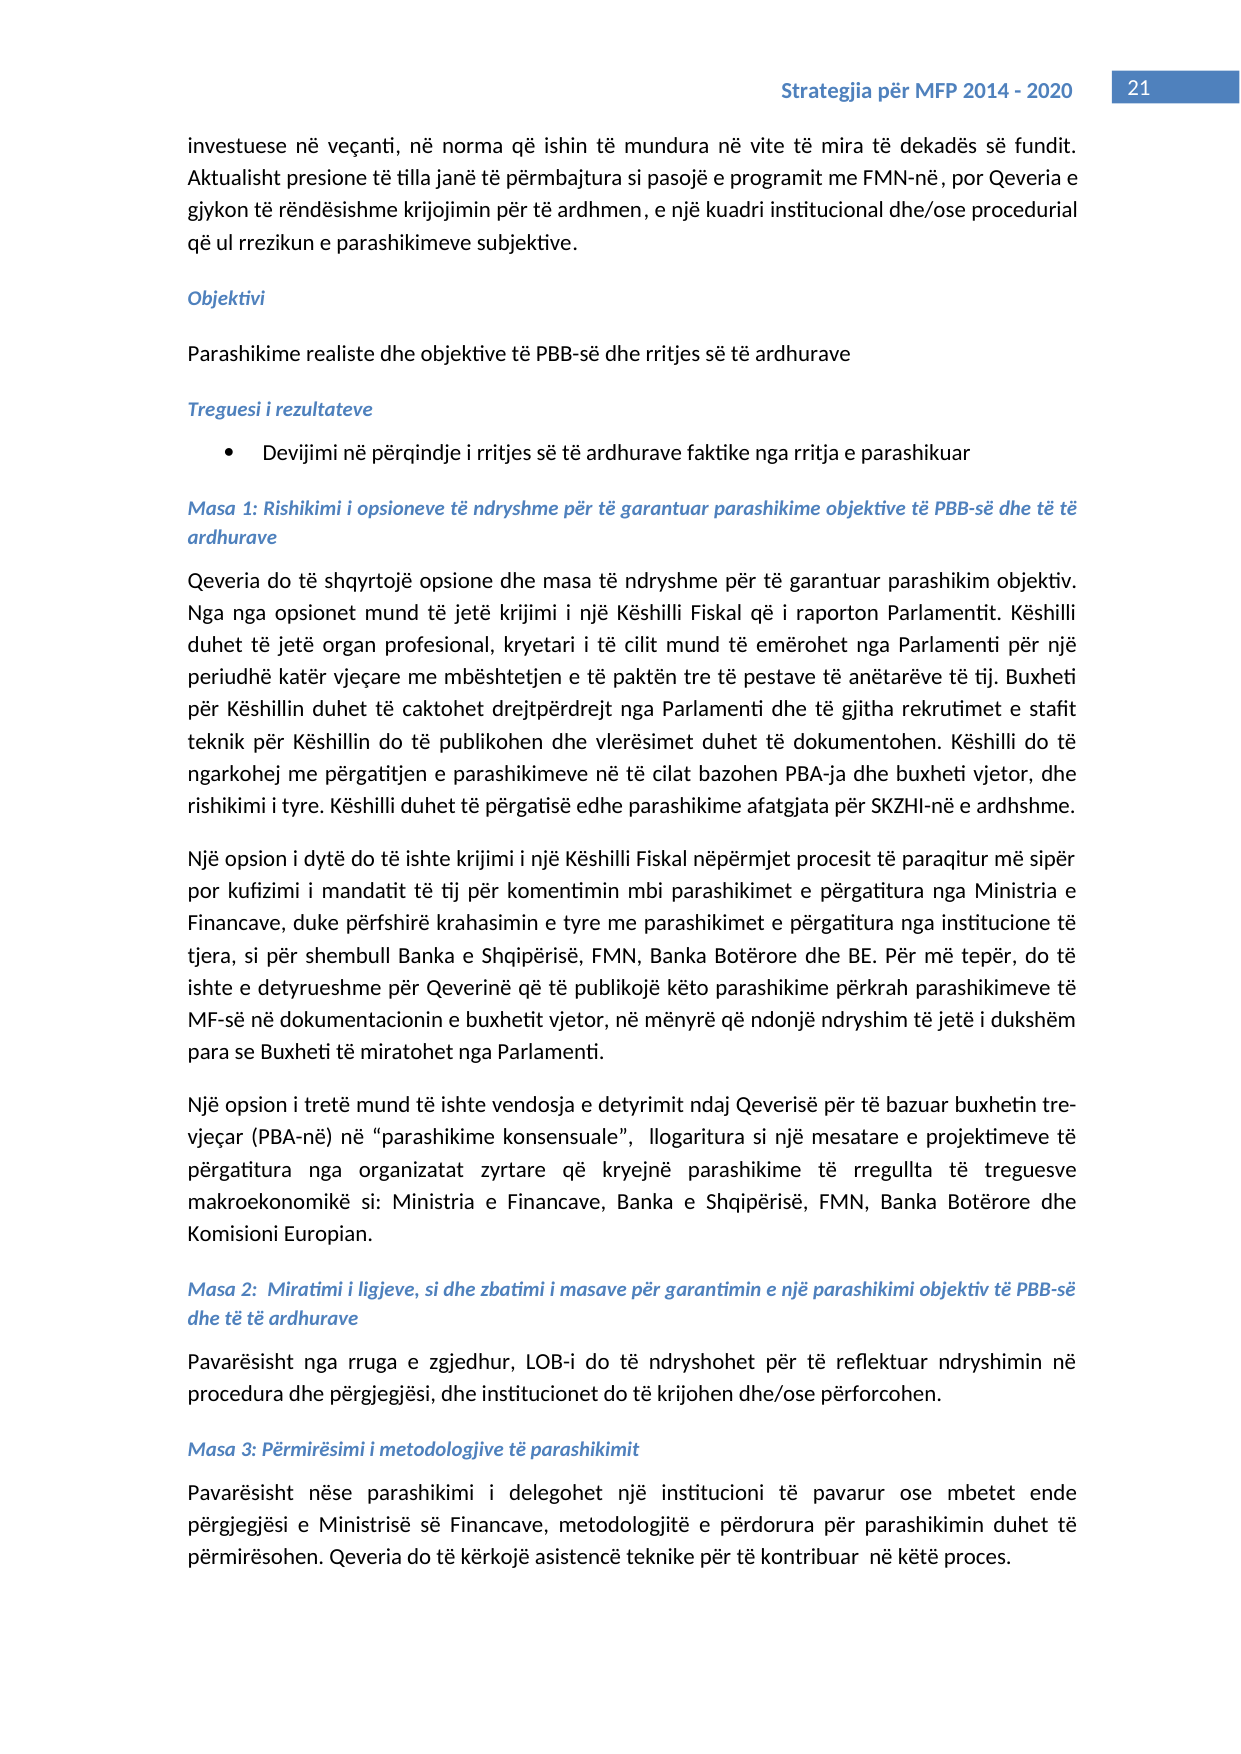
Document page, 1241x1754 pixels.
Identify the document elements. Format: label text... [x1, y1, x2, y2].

text Një opsion i dytë do të ishte krijimi i një Këshilli Fiskal nëpërmjet procesit të paraqitur më sipër por kufizimi i mandatit të tij për komentimin mbi parashikimet e përgatitura nga Ministria e Financave, duke përfshirë krahasimin e tyre me parashikimet e përgatitura nga institucione të tjera, si për shembull Banka e Shqipërisë, FMN, Banka Botërore dhe BE. Për më tepër, do të ishte e detyrueshme për Qeverinë që të publikojë këto parashikime përkrah parashikimeve të MF-së në dokumentacionin e buxhetit vjetor, në mënyrë që ndonjë ndryshim të jetë i dukshëm para se Buxheti të miratohet nga Parlamenti. [187, 844, 1078, 1065]
list Devijimi në përqindje i rritjes së të ardhurave faktike nga rritja e parashikuar [225, 438, 1078, 466]
subtitle Masa 1: Rishikimi i opsioneve të ndryshme për të garantuar parashikime objektive të PBB-së dhe të të ardhurave [187, 495, 1078, 549]
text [187, 131, 1078, 256]
subtitle Masa 2: Miratimi i ligjeve, si dhe zbatimi i masave për garantimin e një parashikimi objektiv të PBB-së dhe të të ardhurave [187, 1276, 1078, 1331]
subtitle Parashikime realiste dhe objektive të PBB-së dhe rritjes së të ardhurave [187, 339, 1078, 367]
text Një opsion i tretë mund të ishte vendosja e detyrimit ndaj Qeverisë për të bazuar buxhetin tre-vjeçar (PBA-në) në “parashikime konsensuale”, llogaritura si një mesatare e projektimeve të përgatitura nga organizatat zyrtare që kryejnë parashikime të rregullta të treguesve makroekonomikë si: Ministria e Financave, Banka e Shqipërisë, FMN, Banka Botërore dhe Komisioni Europian. [187, 1090, 1078, 1247]
text Pavarësisht nëse parashikimi i delegohet një institucioni të pavarur ose mbetet ende përgjegjësi e Ministrisë së Financave, metodologjitë e përdorura për parashikimin duhet të përmirësohen. Qeveria do të kërkojë asistencë teknike për të kontribuar në këtë proces. [187, 1478, 1078, 1571]
subtitle Objektivi [187, 285, 1078, 310]
subtitle Masa 3: Përmirësimi i metodologjive të parashikimit [187, 1436, 1078, 1462]
subtitle Treguesi i rezultateve [187, 396, 1078, 422]
text Pavarësisht nga rruga e zgjedhur, LOB-i do të ndryshohet për të reflektuar ndryshimin në procedura dhe përgjegjësi, dhe institucionet do të krijohen dhe/ose përforcohen. [187, 1347, 1078, 1407]
text Qeveria do të shqyrtojë opsione dhe masa të ndryshme për të garantuar parashikim objektiv. Nga nga opsionet mund të jetë krijimi i një Këshilli Fiskal që i raporton Parlamentit. Këshilli duhet të jetë organ profesional, kryetari i të cilit mund të emërohet nga Parlamenti për një periudhë katër vjeçare me mbështetjen e të paktën tre të pestave të anëtarëve të tij. Buxheti për Këshillin duhet të caktohet drejtpërdrejt nga Parlamenti dhe të gjitha rekrutimet e stafit teknik për Këshillin do të publikohen dhe vlerësimet duhet të dokumentohen. Këshilli do të ngarkohej me përgatitjen e parashikimeve në të cilat bazohen PBA-ja dhe buxheti vjetor, dhe rishikimi i tyre. Këshilli duhet të përgatisë edhe parashikime afatgjata për SKZHI-në e ardhshme. [187, 566, 1078, 819]
